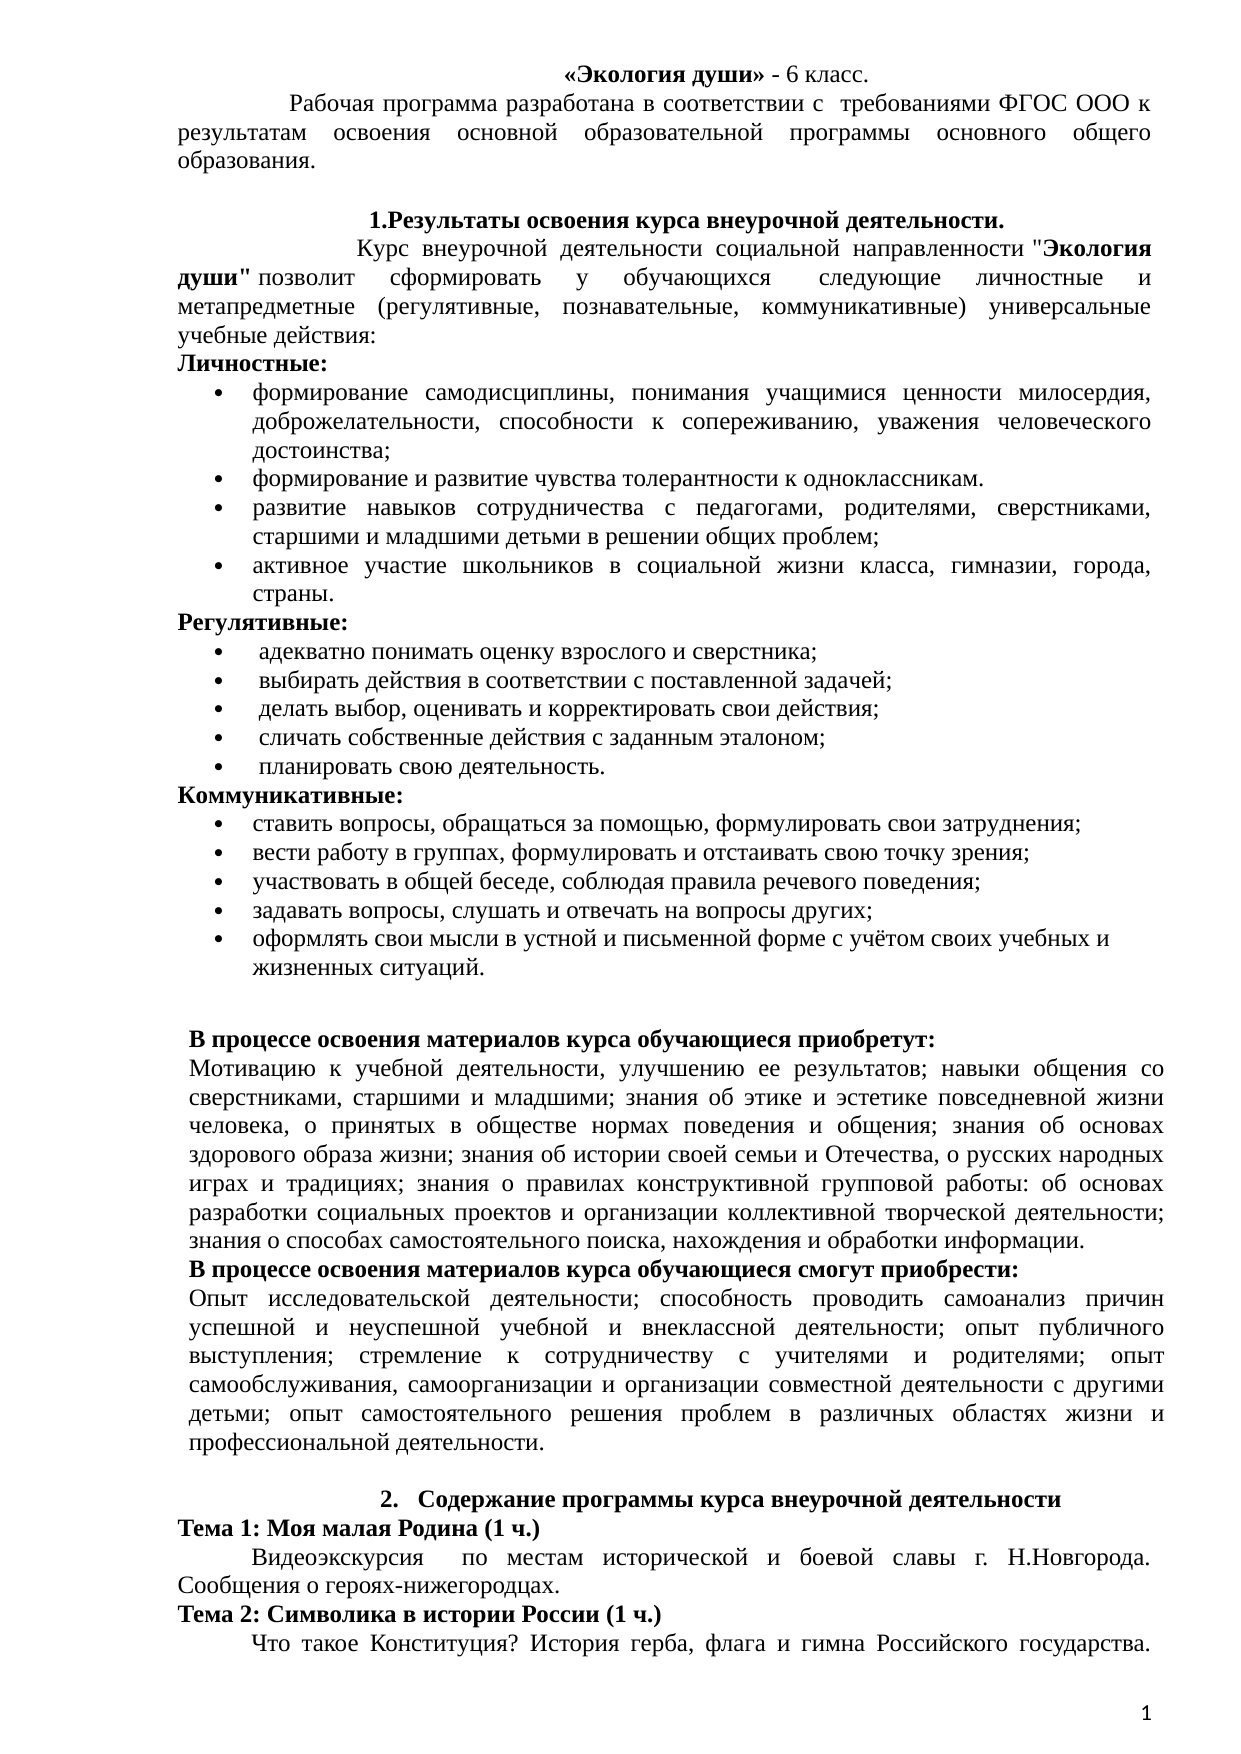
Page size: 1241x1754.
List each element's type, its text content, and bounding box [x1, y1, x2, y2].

list сличать собственные действия с заданным эталоном; [215, 722, 1152, 751]
list ставить вопросы, обращаться за помощью, формулировать свои затруднения; [215, 808, 1152, 837]
text Рабочая программа разработана в соответствии с требованиями ФГОС ООО к результатам освоения основной образовательной программы основного общего образования. [177, 88, 1152, 174]
list делать выбор, оценивать и корректировать свои действия; [215, 693, 1152, 722]
text Тема 2: Символика в истории России (1 ч.) [177, 1599, 1152, 1628]
list участвовать в общей беседе, соблюдая правила речевого поведения; [215, 866, 1152, 895]
text Личностные: [177, 348, 1152, 377]
text Регулятивные: [177, 607, 1152, 636]
list формирование и развитие чувства толерантности к одноклассникам. [215, 463, 1152, 492]
list оформлять свои мысли в устной и письменной форме с учётом своих учебных и жизненных ситуаций. [215, 923, 1152, 981]
list развитие навыков сотрудничества с педагогами, родителями, сверстниками, старшими и младшими детьми в решении общих проблем; [215, 492, 1152, 550]
list формирование самодисциплины, понимания учащимися ценности милосердия, доброжелательности, способности к сопереживанию, уважения человеческого достоинства; [215, 377, 1152, 463]
text Курс внеурочной деятельности социальной направленности "Экология души" позволит сформировать у обучающихся следующие личностные и метапредметные (регулятивные, познавательные, коммуникативные) универсальные учебные действия: [177, 233, 1152, 348]
list Содержание программы курса внеурочной деятельности [290, 1484, 1152, 1513]
list адекватно понимать оценку взрослого и сверстника; [215, 636, 1152, 665]
text «Экология души» - 6 класс. [177, 59, 1152, 88]
text 1.Результаты освоения курса внеурочной деятельности. [177, 205, 1152, 233]
list вести работу в группах, формулировать и отстаивать свою точку зрения; [215, 837, 1152, 866]
list задавать вопросы, слушать и отвечать на вопросы других; [215, 895, 1152, 923]
text Видеоэкскурсия по местам исторической и боевой славы г. Н.Новгорода. Сообщения о героях-нижегородцах. [177, 1542, 1152, 1599]
table_header В процессе освоения материалов курса обучающиеся приобретут: Мотивацию к учебной деятельности, улучшению ее результатов; навыки общения со сверстниками, старшими и младшими; знания об этике и эстетике повседневной жизни человека, о принятых в обществе нормах поведения и общения; знания об основах здорового образа жизни; знания об истории своей семьи и Отечества, о русских народных играх и традициях; знания о правилах конструктивной групповой работы: об основах разработки социальных проектов и организации коллективной творческой деятельности; знания о способах самостоятельного поиска, нахождения и обработки информации. В процессе освоения материалов курса обучающиеся смогут приобрести: Опыт исследовательской деятельности; способность проводить самоанализ причин успешной и неуспешной учебной и внеклассной деятельности; опыт публичного выступления; стремление к сотрудничеству с учителями и родителями; опыт самообслуживания, самоорганизации и организации совместной деятельности с другими детьми; опыт самостоятельного решения проблем в различных областях жизни и профессиональной деятельности. [177, 981, 1176, 1455]
list выбирать действия в соответствии с поставленной задачей; [215, 665, 1152, 693]
list планировать свою деятельность. [215, 751, 1152, 780]
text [177, 1628, 1152, 1657]
list активное участие школьников в социальной жизни класса, гимназии, города, страны. [215, 550, 1152, 607]
text Тема 1: Моя малая Родина (1 ч.) [177, 1513, 1152, 1542]
text Коммуникативные: [177, 780, 1152, 808]
